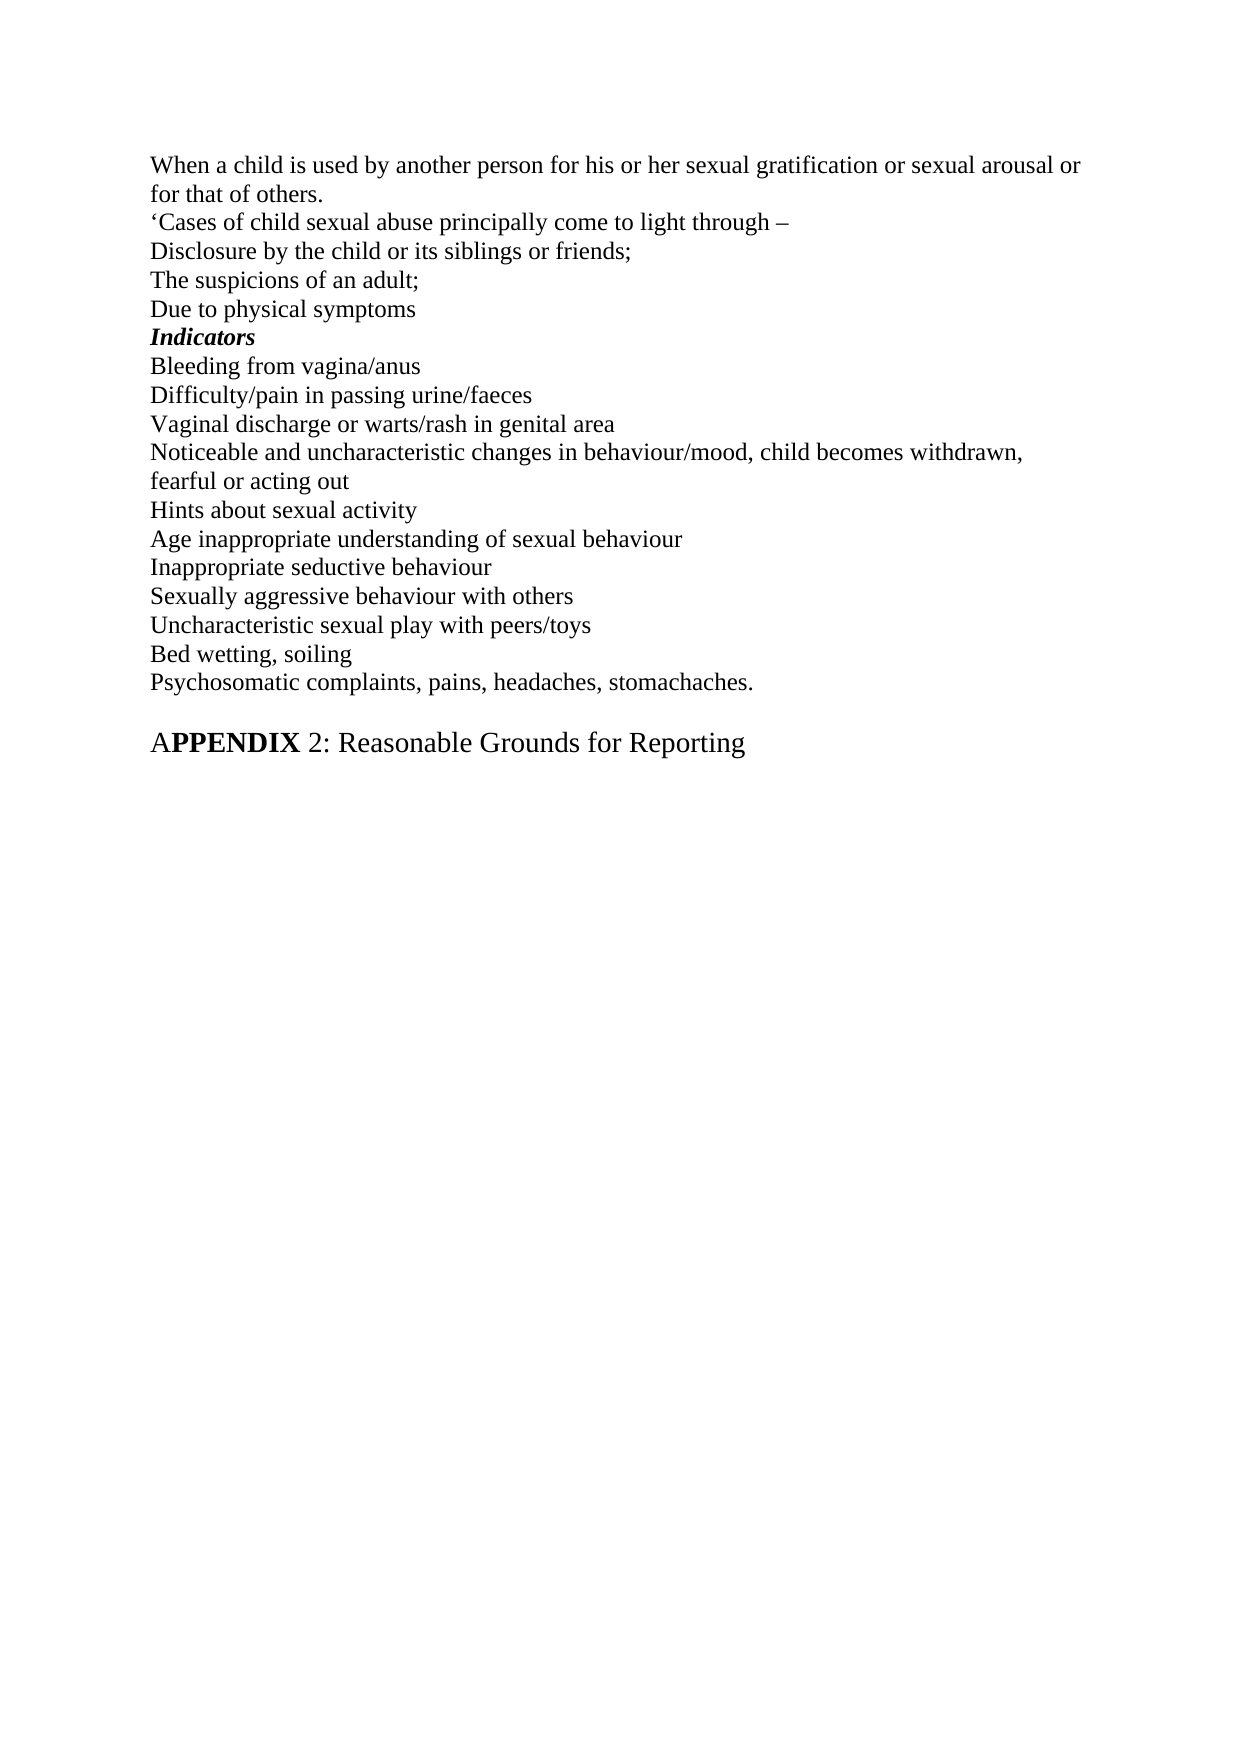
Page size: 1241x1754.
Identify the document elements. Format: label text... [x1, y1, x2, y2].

text Age inappropriate understanding of sexual behaviour [150, 524, 1090, 552]
text Due to physical symptoms [150, 294, 1090, 322]
text Indicators [150, 322, 1090, 351]
text Uncharacteristic sexual play with peers/toys [150, 610, 1090, 639]
text Difficulty/pain in passing urine/faeces [150, 380, 1090, 409]
text Vaginal discharge or warts/rash in genital area [150, 409, 1090, 437]
text Bed wetting, soiling [150, 639, 1090, 667]
text Sexually aggressive behaviour with others [150, 581, 1090, 610]
text Psychosomatic complaints, pains, headaches, stomachaches. [150, 667, 1090, 696]
text Bleeding from vagina/anus [150, 351, 1090, 380]
text Hints about sexual activity [150, 495, 1090, 524]
text ‘Cases of child sexual abuse principally come to light through – [150, 207, 1090, 236]
text Inappropriate seductive behaviour [150, 552, 1090, 581]
text When a child is used by another person for his or her sexual gratification or sexual arousal or for that of others. [150, 150, 1090, 207]
text Noticeable and uncharacteristic changes in behaviour/mood, child becomes withdrawn, fearful or acting out [150, 437, 1090, 495]
text Appendix 2: Reasonable Grounds for Reporting [150, 725, 1090, 758]
text Disclosure by the child or its siblings or friends; [150, 236, 1090, 265]
text The suspicions of an adult; [150, 265, 1090, 294]
